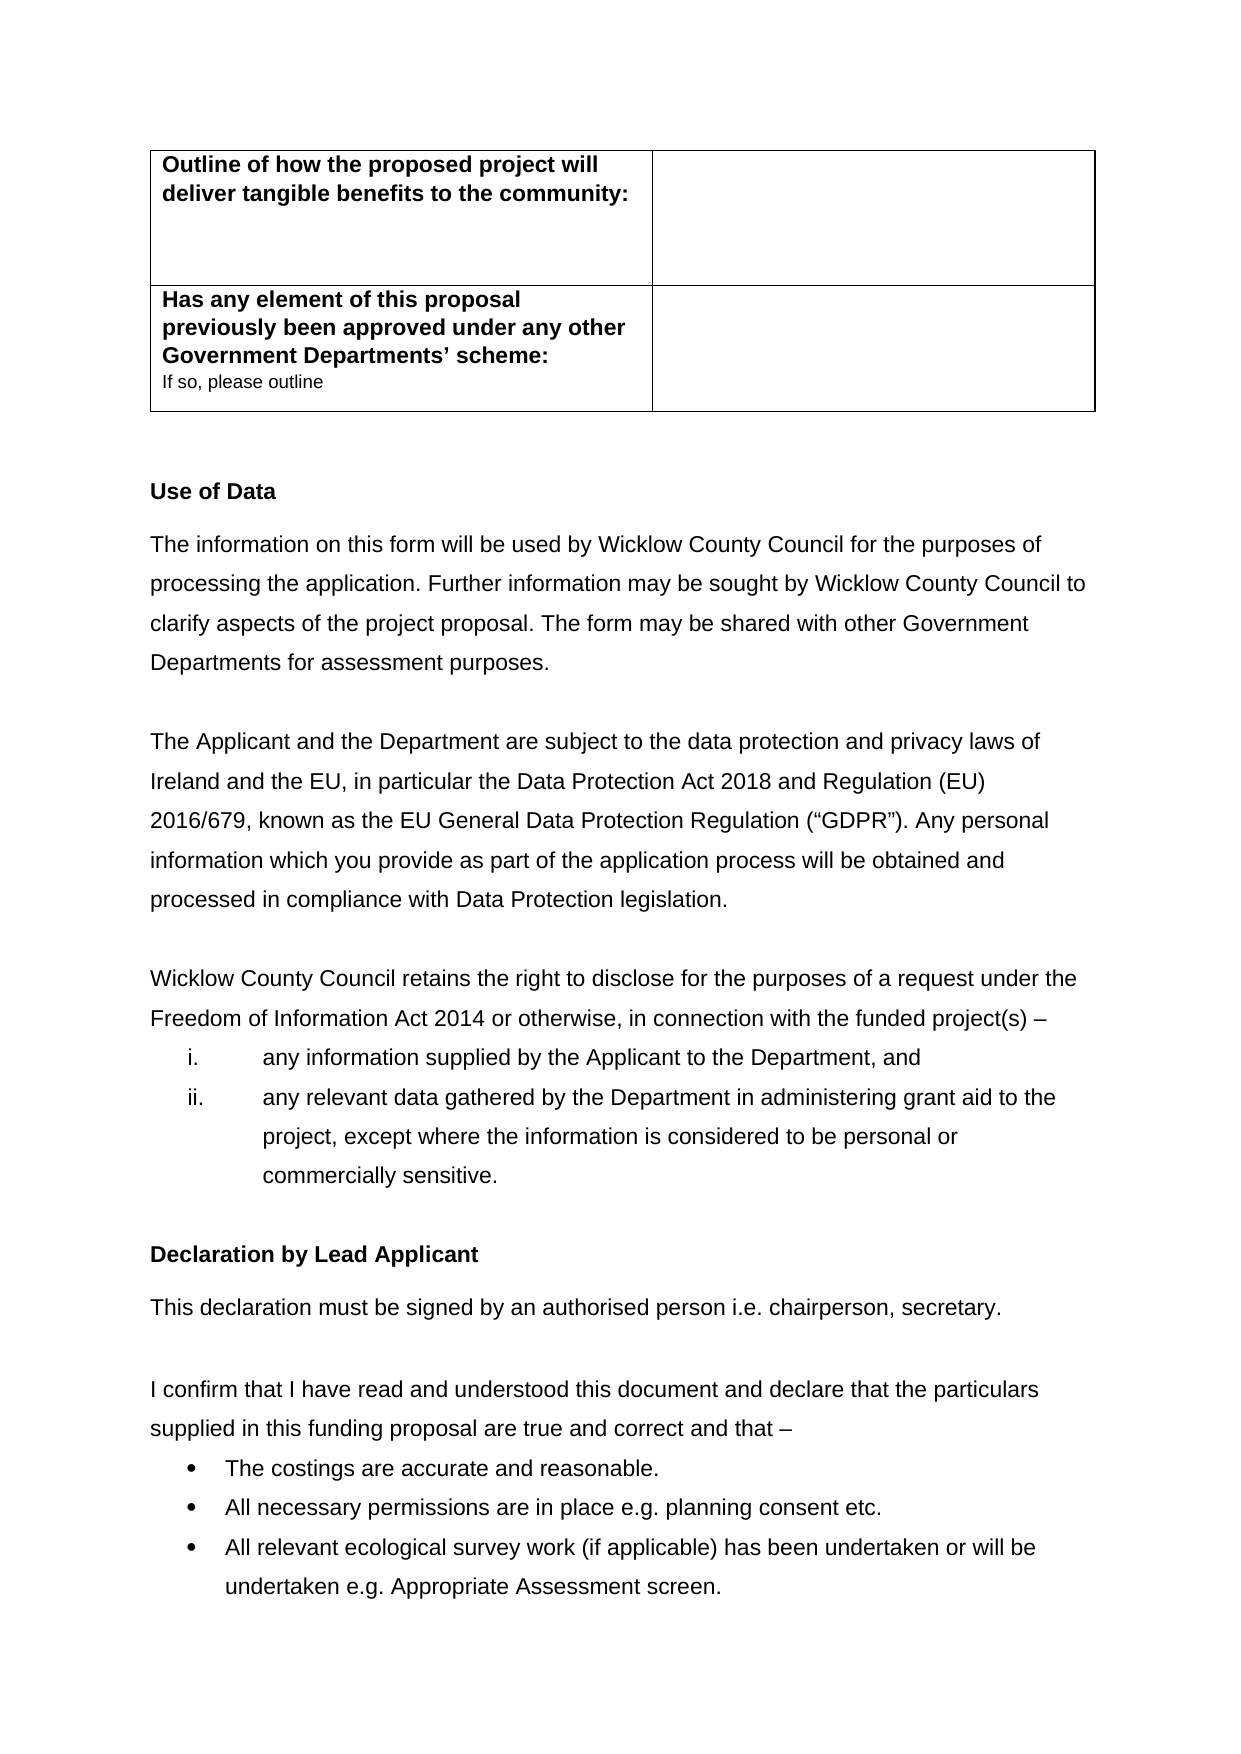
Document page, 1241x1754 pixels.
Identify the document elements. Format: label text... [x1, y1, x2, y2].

list The costings are accurate and reasonable. [187, 1454, 1090, 1481]
text The information on this form will be used by Wicklow County Council for the purposes of processing the application. Further information may be sought by Wicklow County Council to clarify aspects of the project proposal. The form may be shared with other Government Departments for assessment purposes. [150, 531, 1090, 676]
list All relevant ecological survey work (if applicable) has been undertaken or will be undertaken e.g. Appropriate Assessment screen. [187, 1533, 1090, 1599]
text Declaration by Lead Applicant [150, 1241, 1090, 1268]
list any relevant data gathered by the Department in administering grant aid to the project, except where the information is considered to be personal or commercially sensitive. [187, 1083, 1090, 1189]
list any information supplied by the Applicant to the Department, and [187, 1044, 1090, 1070]
text This declaration must be signed by an authorised person i.e. chairperson, secretary. [150, 1294, 1090, 1321]
table_cell Has any element of this proposal previously been approved under any other Government Departments’ scheme: If so, please outline [151, 286, 652, 411]
list All necessary permissions are in place e.g. planning consent etc. [187, 1494, 1090, 1520]
text Wicklow County Council retains the right to disclose for the purposes of a request under the Freedom of Information Act 2014 or otherwise, in connection with the funded project(s) – [150, 965, 1090, 1031]
text Use of Data [150, 478, 1090, 504]
table_header Outline of how the proposed project will deliver tangible benefits to the community: [151, 151, 652, 284]
text The Applicant and the Department are subject to the data protection and privacy laws of Ireland and the EU, in particular the Data Protection Act 2018 and Regulation (EU) 2016/679, known as the EU General Data Protection Regulation (“GDPR”). Any personal information which you provide as part of the application process will be obtained and processed in compliance with Data Protection legislation. [150, 728, 1090, 912]
text I confirm that I have read and understood this document and declare that the particulars supplied in this funding proposal are true and correct and that – [150, 1376, 1090, 1441]
table_cell [653, 286, 1094, 411]
table_header [653, 151, 1094, 284]
